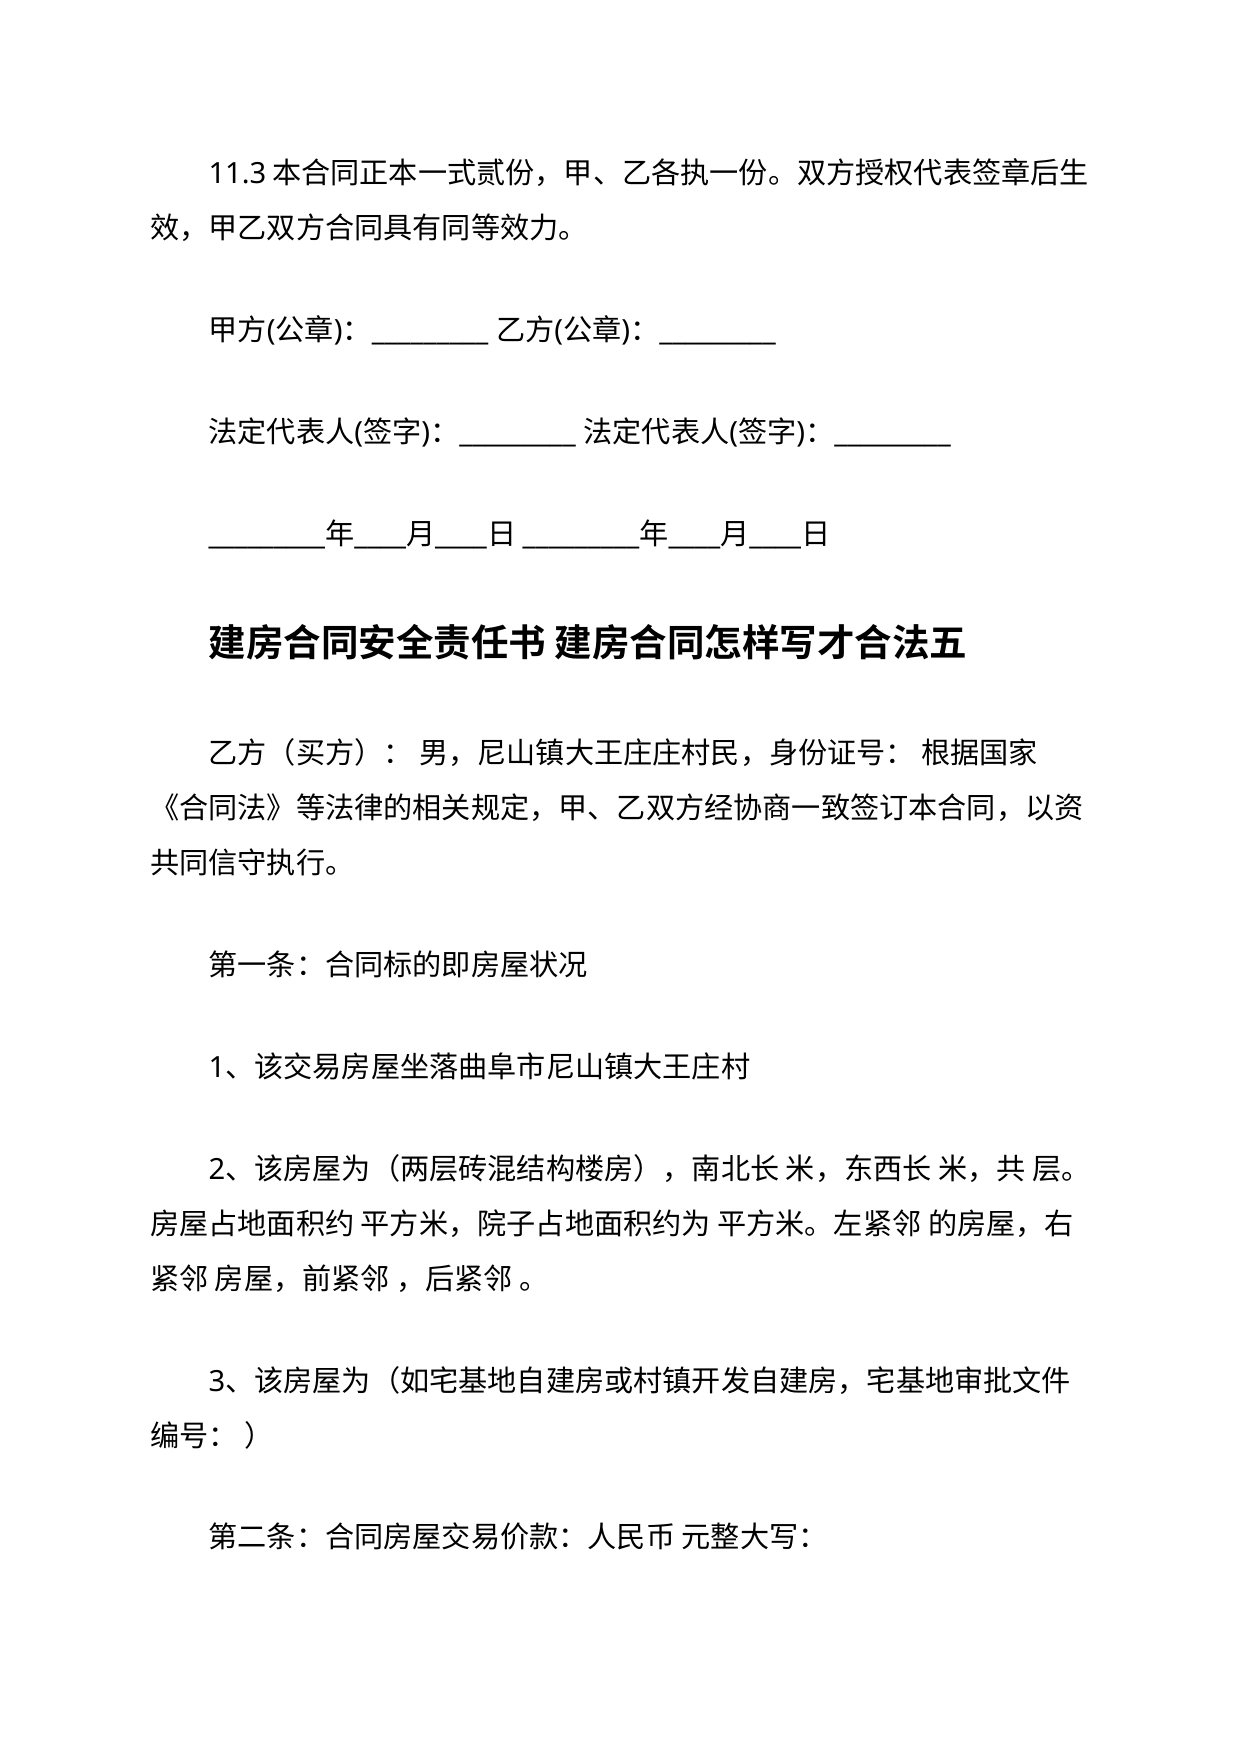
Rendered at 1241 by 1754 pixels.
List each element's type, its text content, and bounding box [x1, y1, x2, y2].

text 甲方(公章)：_________ 乙方(公章)：_________ [150, 307, 1090, 349]
text 乙方（买方）： 男，尼山镇大王庄庄村民，身份证号： 根据国家《合同法》等法律的相关规定，甲、乙双方经协商一致签订本合同，以资共同信守执行。 [150, 730, 1090, 882]
text 法定代表人(签字)：_________ 法定代表人(签字)：_________ [150, 409, 1090, 451]
text 2、该房屋为（两层砖混结构楼房），南北长 米，东西长 米，共 层。房屋占地面积约 平方米，院子占地面积约为 平方米。左紧邻 的房屋，右紧邻 房屋，前紧邻 ，后紧邻 。 [150, 1145, 1090, 1298]
text 11.3本合同正本一式贰份，甲、乙各执一份。双方授权代表签章后生效，甲乙双方合同具有同等效力。 [150, 150, 1090, 247]
text 1、该交易房屋坐落曲阜市尼山镇大王庄村 [150, 1043, 1090, 1086]
text 3、该房屋为（如宅基地自建房或村镇开发自建房，宅基地审批文件编号： ） [150, 1357, 1090, 1454]
text 第一条：合同标的即房屋状况 [150, 942, 1090, 984]
text 建房合同安全责任书 建房合同怎样写才合法五 [150, 613, 1090, 667]
text _________年____月____日 _________年____月____日 [150, 511, 1090, 553]
text 第二条：合同房屋交易价款：人民币 元整大写： [150, 1514, 1090, 1556]
